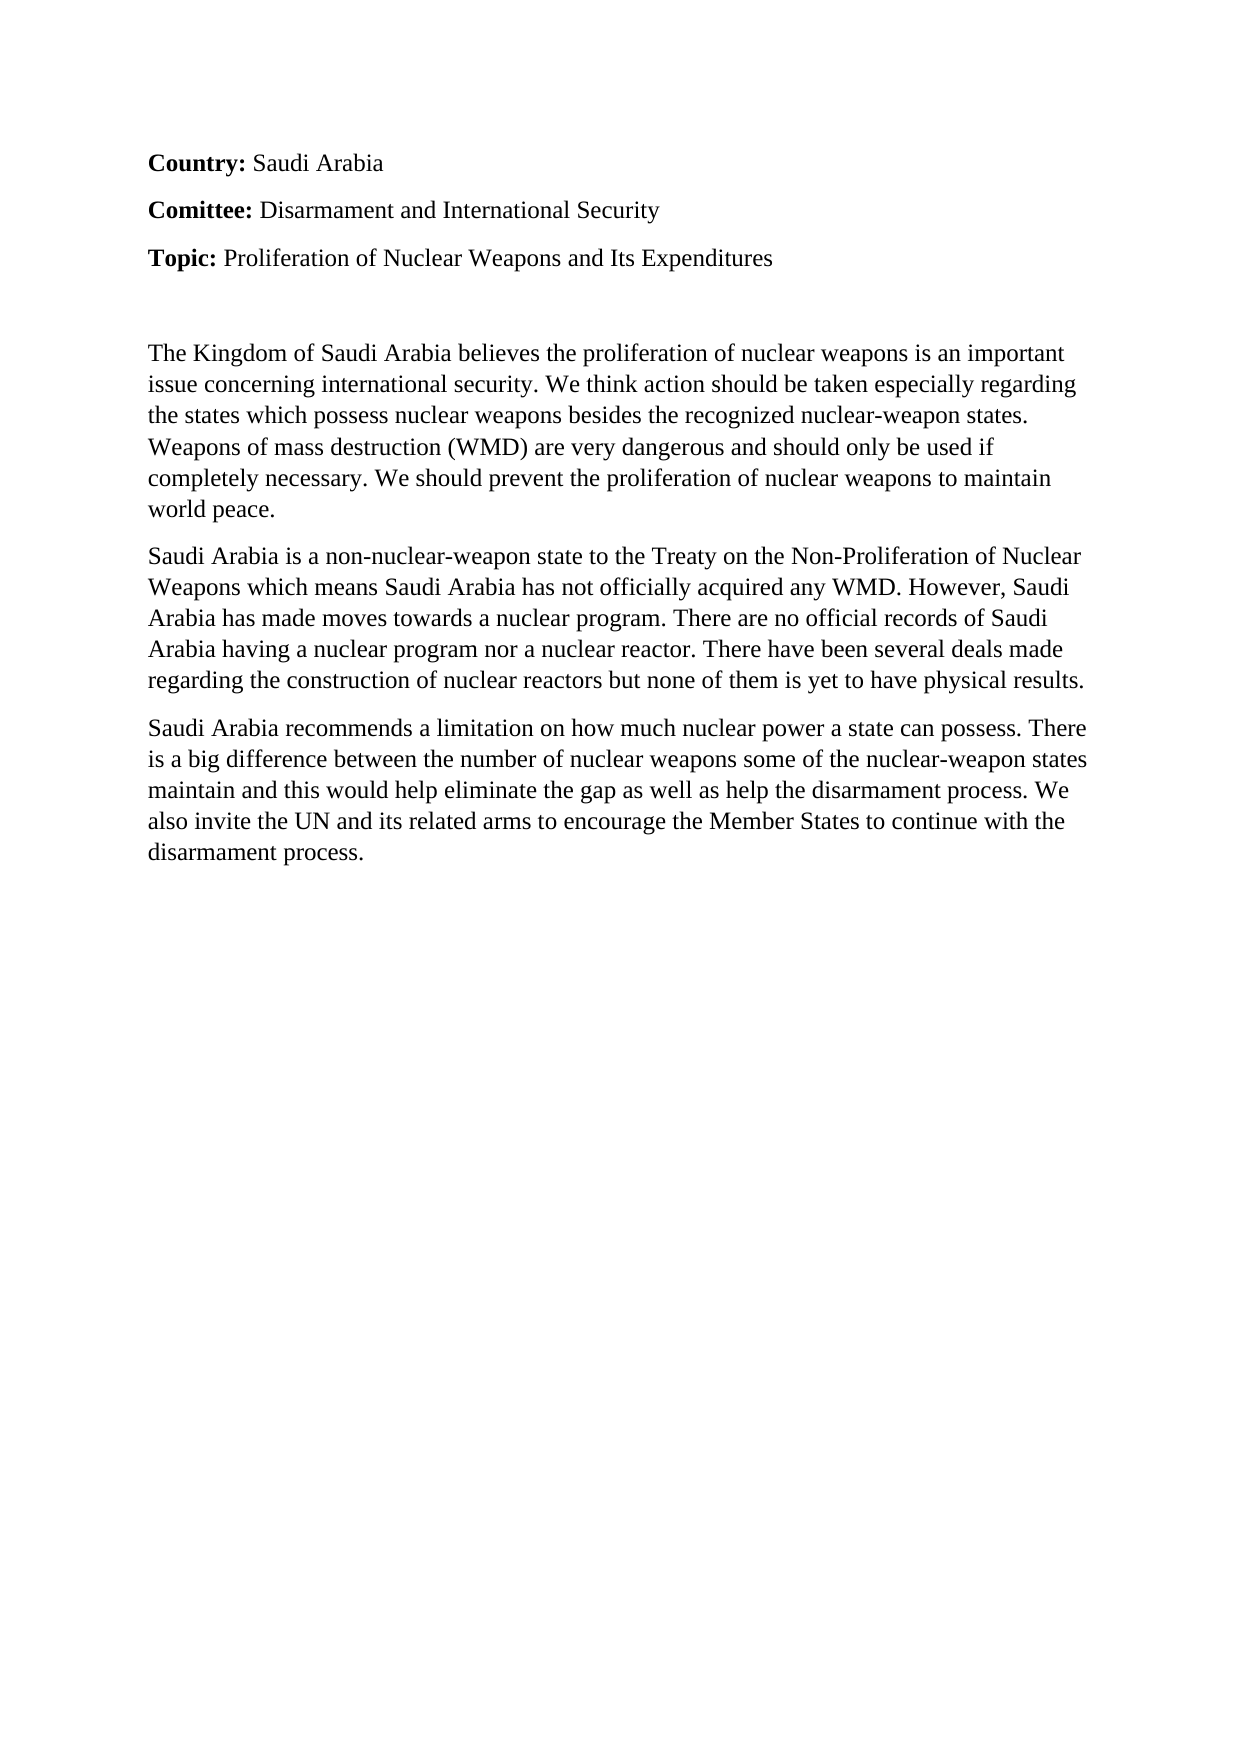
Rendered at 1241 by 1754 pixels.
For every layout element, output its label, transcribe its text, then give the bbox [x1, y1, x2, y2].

text Saudi Arabia is a non-nuclear-weapon state to the Treaty on the Non-Proliferation of Nuclear Weapons which means Saudi Arabia has not officially acquired any WMD. However, Saudi Arabia has made moves towards a nuclear program. There are no official records of Saudi Arabia having a nuclear program nor a nuclear reactor. There have been several deals made regarding the construction of nuclear reactors but none of them is yet to have physical results. [148, 541, 1093, 694]
text Topic: Proliferation of Nuclear Weapons and Its Expenditures [148, 243, 1093, 272]
text Comittee: Disarmament and International Security [148, 195, 1093, 224]
text Country: Saudi Arabia [148, 148, 1093, 176]
text The Kingdom of Saudi Arabia believes the proliferation of nuclear weapons is an important issue concerning international security. We think action should be taken especially regarding the states which possess nuclear weapons besides the recognized nuclear-weapon states. Weapons of mass destruction (WMD) are very dangerous and should only be used if completely necessary. We should prevent the proliferation of nuclear weapons to maintain world peace. [148, 338, 1093, 522]
text Saudi Arabia recommends a limitation on how much nuclear power a state can possess. There is a big difference between the number of nuclear weapons some of the nuclear-weapon states maintain and this would help eliminate the gap as well as help the disarmament process. We also invite the UN and its related arms to encourage the Member States to continue with the disarmament process. [148, 713, 1093, 866]
